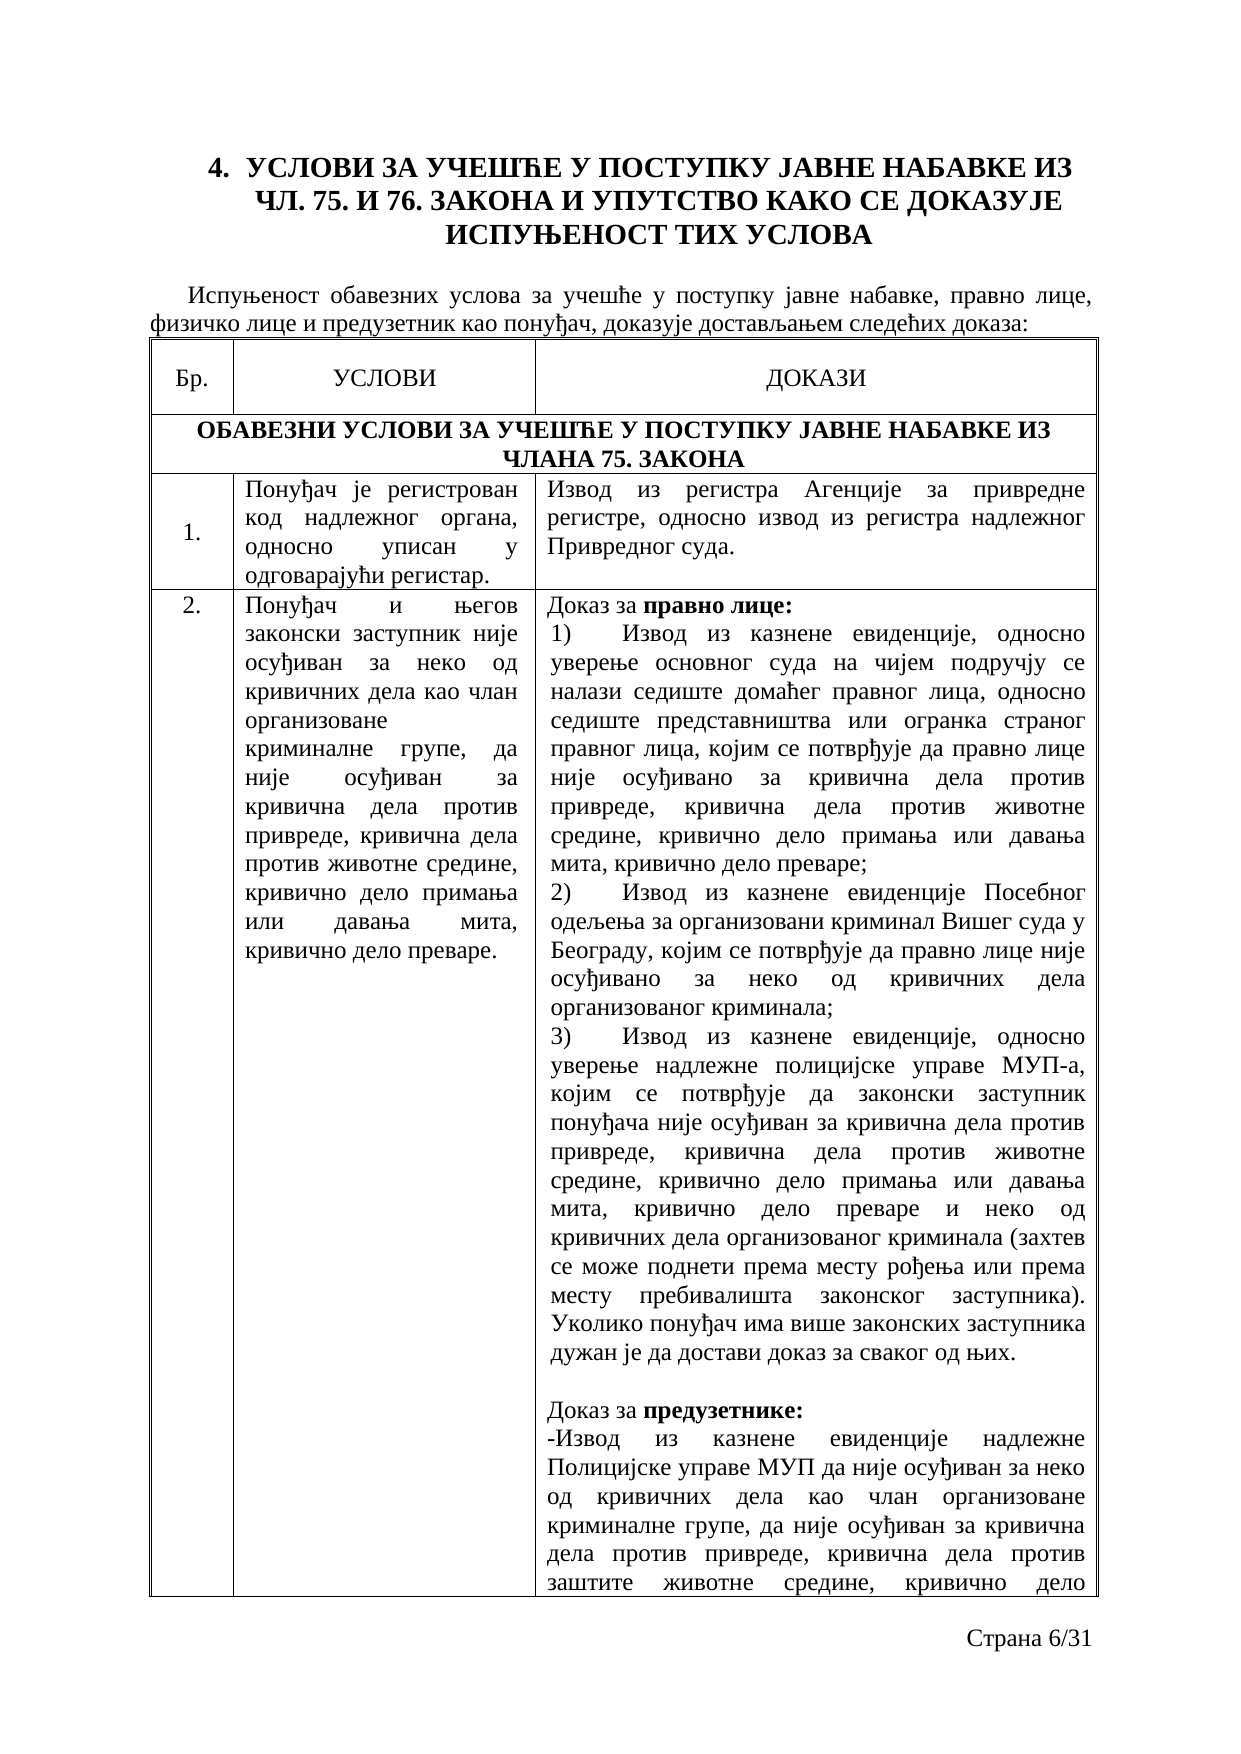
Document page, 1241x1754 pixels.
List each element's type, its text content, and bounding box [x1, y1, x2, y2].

table_header УСЛОВИ [234, 340, 535, 414]
table_cell 1. [152, 474, 233, 589]
table_header ДОКАЗИ [536, 340, 1096, 414]
text Испуњеност обавезних услова за учешће у поступку јавне набавке, правно лице, физичко лице и предузетник као понуђач, доказује достављањем следећих доказа: [150, 280, 1093, 337]
table_cell 2. [152, 590, 233, 1596]
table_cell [536, 590, 1096, 1596]
subtitle УСЛОВИ ЗА УЧЕШЋЕ У ПОСТУПКУ ЈАВНЕ НАБАВКЕ ИЗ ЧЛ. 75. И 76. ЗАКОНА И УПУТСТВО КАКО СЕ ДОКАЗУЈЕ ИСПУЊЕНОСТ ТИХ УСЛОВА [187, 150, 1093, 251]
table_cell Понуђач је регистрован код надлежног органа, односно уписан у одговарајући регистар. [234, 474, 535, 589]
table_cell ОБАВЕЗНИ УСЛОВИ ЗА УЧЕШЋЕ У ПОСТУПКУ ЈАВНЕ НАБАВКЕ ИЗ ЧЛАНА 75. ЗАКОНА [152, 415, 1096, 473]
table_header Бр. [152, 340, 233, 414]
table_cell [234, 590, 535, 1596]
table_cell Извод из регистра Агенције за привредне регистре, односно извод из регистра надлежног Привредног суда. [536, 474, 1096, 589]
